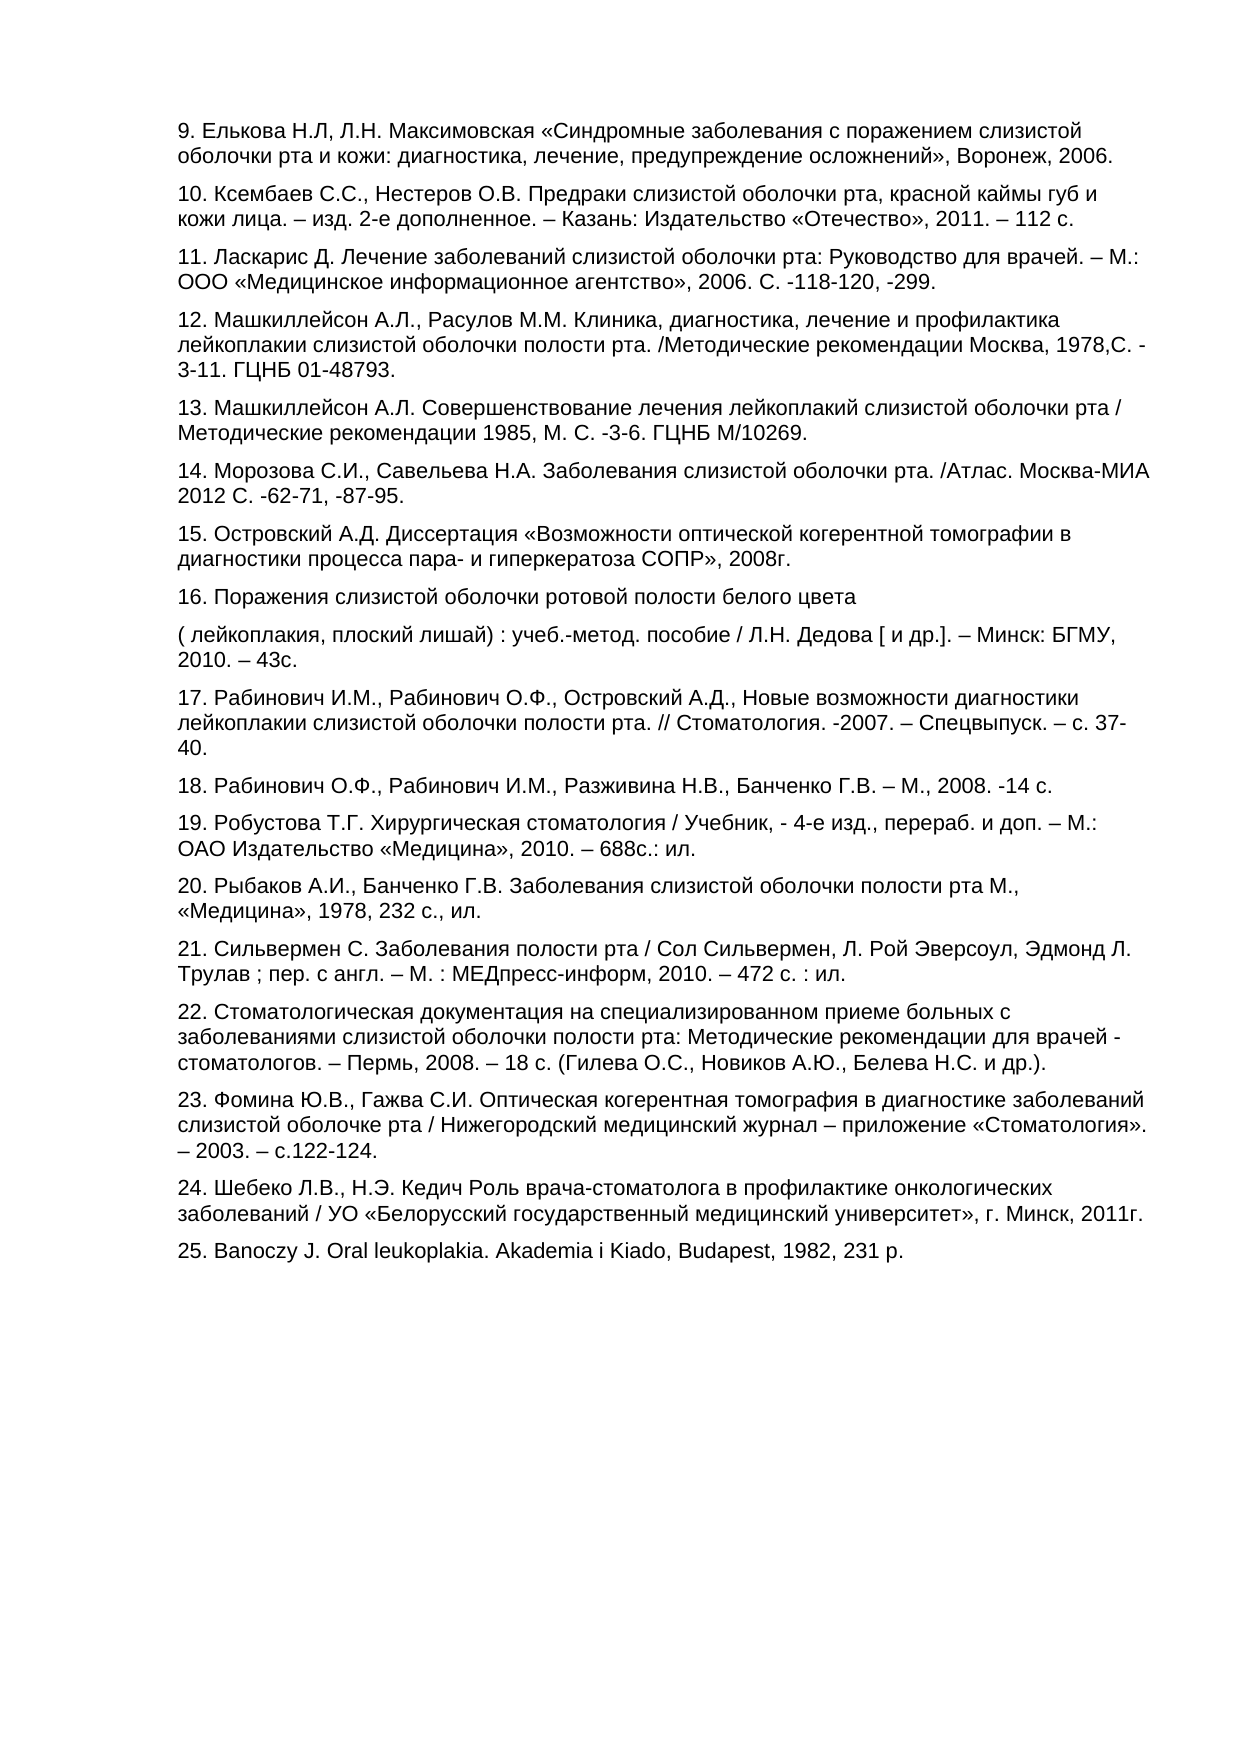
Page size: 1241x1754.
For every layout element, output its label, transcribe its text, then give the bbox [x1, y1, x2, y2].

text 19. Робустова Т.Г. Хирургическая стоматология / Учебник, - 4-е изд., перераб. и доп. – М.: ОАО Издательство «Медицина», 2010. – 688с.: ил. [177, 810, 1152, 861]
text 14. Морозова С.И., Савельева Н.А. Заболевания слизистой оболочки рта. /Атлас. Москва-МИА 2012 С. -62-71, -87-95. [177, 458, 1152, 508]
text 20. Рыбаков А.И., Банченко Г.В. Заболевания слизистой оболочки полости рта М., «Медицина», 1978, 232 с., ил. [177, 873, 1152, 923]
text 15. Островский А.Д. Диссертация «Возможности оптической когерентной томографии в диагностики процесса пара- и гиперкератоза СОПР», 2008г. [177, 521, 1152, 571]
text 25. Banoczy J. Oral leukoplakia. Akademia i Kiado, Budapest, 1982, 231 p. [177, 1238, 1152, 1263]
text 17. Рабинович И.М., Рабинович О.Ф., Островский А.Д., Новые возможности диагностики лейкоплакии слизистой оболочки полости рта. // Стоматология. -2007. – Спецвыпуск. – с. 37-40. [177, 684, 1152, 760]
text 12. Машкиллейсон А.Л., Расулов М.М. Клиника, диагностика, лечение и профилактика лейкоплакии слизистой оболочки полости рта. /Методические рекомендации Москва, 1978,С. - 3-11. ГЦНБ 01-48793. [177, 307, 1152, 382]
text 11. Ласкарис Д. Лечение заболеваний слизистой оболочки рта: Руководство для врачей. – М.: ООО «Медицинское информационное агентство», 2006. С. -118-120, -299. [177, 244, 1152, 294]
text 10. Ксембаев С.С., Нестеров О.В. Предраки слизистой оболочки рта, красной каймы губ и кожи лица. – изд. 2-е дополненное. – Казань: Издательство «Отечество», 2011. – 112 с. [177, 181, 1152, 231]
text ( лейкоплакия, плоский лишай) : учеб.-метод. пособие / Л.Н. Дедова [ и др.]. – Минск: БГМУ, 2010. – 43с. [177, 621, 1152, 672]
text 13. Машкиллейсон А.Л. Совершенствование лечения лейкоплакий слизистой оболочки рта / Методические рекомендации 1985, М. С. -3-6. ГЦНБ М/10269. [177, 395, 1152, 445]
text 18. Рабинович О.Ф., Рабинович И.М., Разживина Н.В., Банченко Г.В. – М., 2008. -14 с. [177, 772, 1152, 798]
text 21. Сильвермен С. Заболевания полости рта / Сол Сильвермен, Л. Рой Эверсоул, Эдмонд Л. Трулав ; пер. с англ. – М. : МЕДпресс-информ, 2010. – 472 с. : ил. [177, 936, 1152, 986]
text 24. Шебеко Л.В., Н.Э. Кедич Роль врача-стоматолога в профилактике онкологических заболеваний / УО «Белорусский государственный медицинский университет», г. Минск, 2011г. [177, 1175, 1152, 1226]
text 16. Поражения слизистой оболочки ротовой полости белого цвета [177, 584, 1152, 609]
text 22. Стоматологическая документация на специализированном приеме больных с заболеваниями слизистой оболочки полости рта: Методические рекомендации для врачей - стоматологов. – Пермь, 2008. – 18 с. (Гилева О.С., Новиков А.Ю., Белева Н.С. и др.). [177, 999, 1152, 1074]
text 23. Фомина Ю.В., Гажва С.И. Оптическая когерентная томография в диагностике заболеваний слизистой оболочке рта / Нижегородский медицинский журнал – приложение «Стоматология». – 2003. – с.122-124. [177, 1087, 1152, 1163]
text 9. Елькова Н.Л, Л.Н. Максимовская «Синдромные заболевания с поражением слизистой оболочки рта и кожи: диагностика, лечение, предупреждение осложнений», Воронеж, 2006. [177, 118, 1152, 168]
